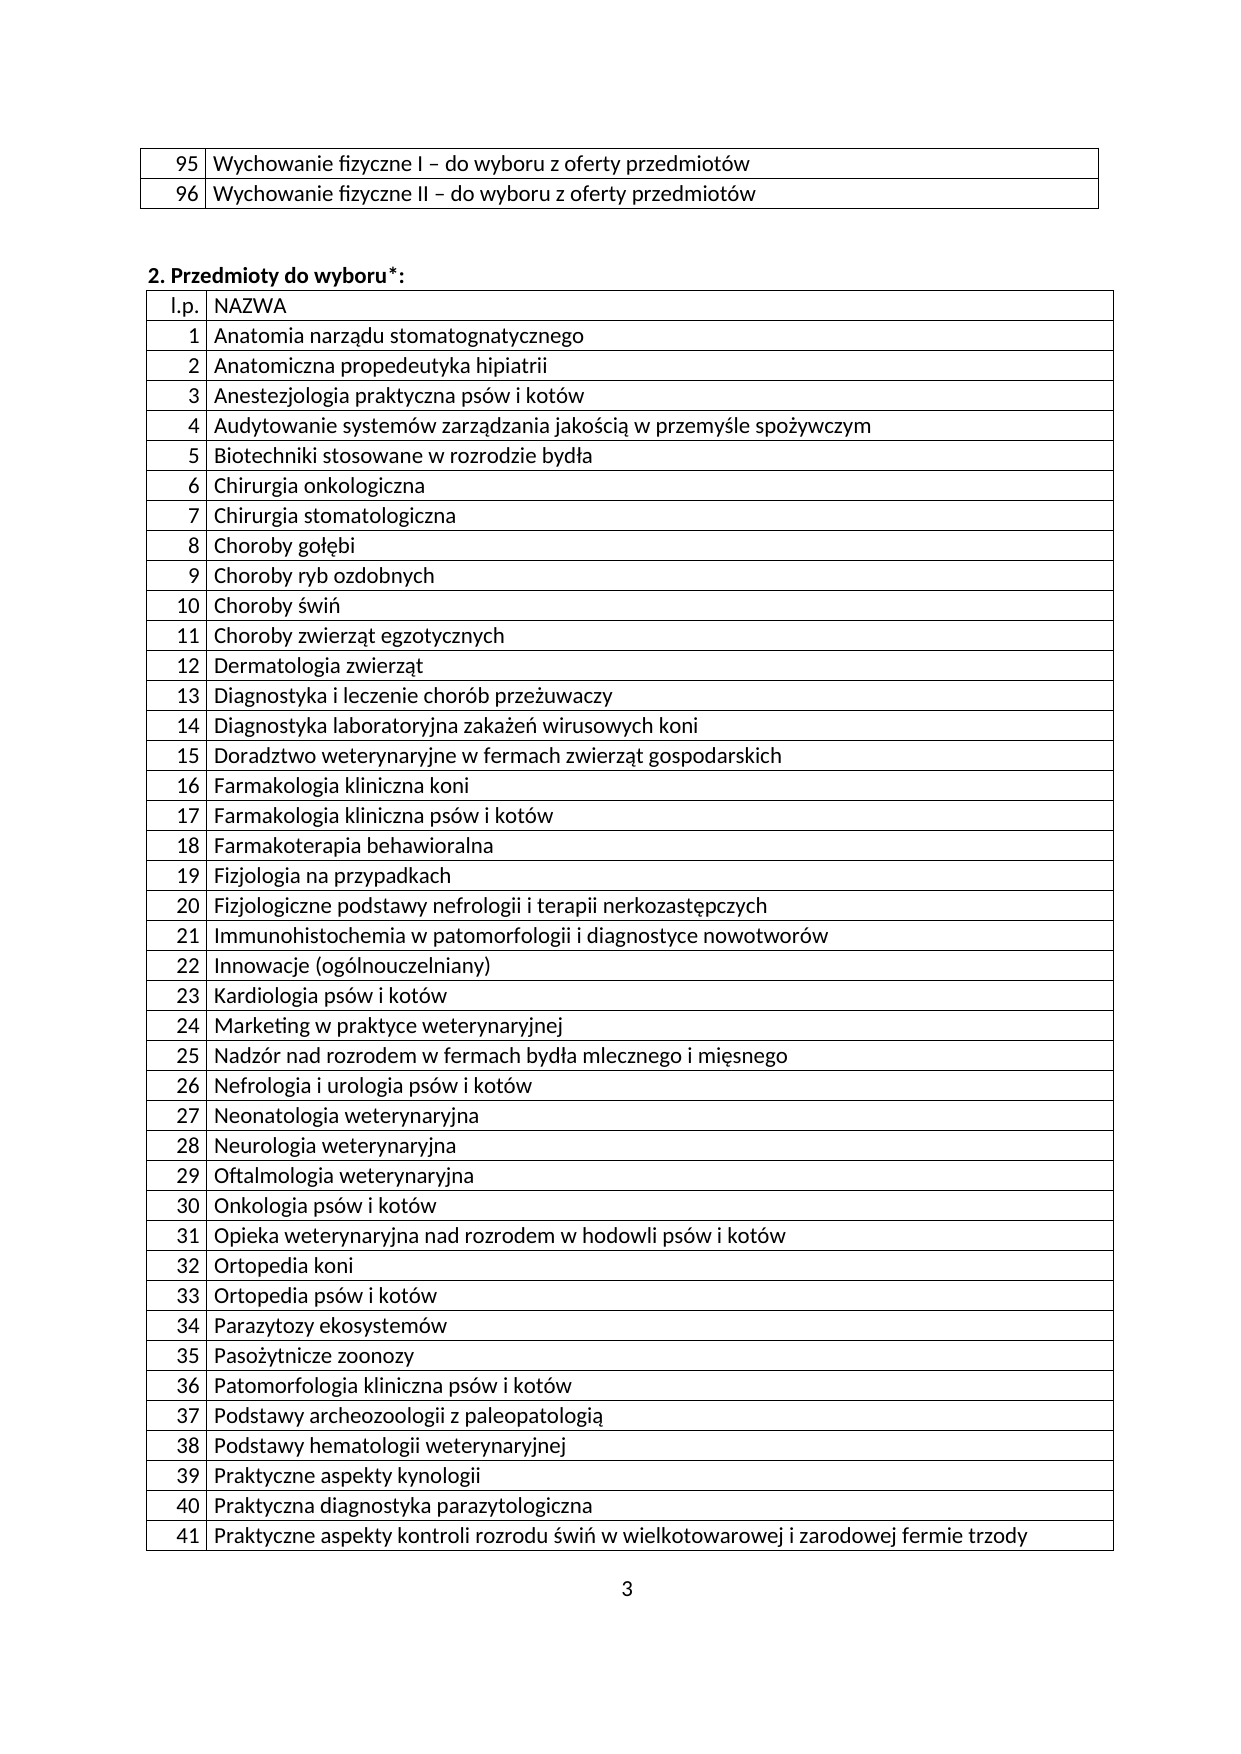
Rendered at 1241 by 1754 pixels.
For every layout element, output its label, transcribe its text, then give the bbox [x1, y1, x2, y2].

table_cell Nefrologia i urologia psów i kotów [207, 1071, 1113, 1100]
table_cell Ortopedia psów i kotów [207, 1281, 1113, 1310]
table_cell 2 [147, 351, 206, 380]
table_cell 37 [147, 1401, 206, 1430]
table_cell Innowacje (ogólnouczelniany) [207, 951, 1113, 980]
table_header NAZWA [207, 291, 1113, 320]
table_cell 12 [147, 651, 206, 680]
table_cell 96 [141, 179, 205, 208]
text 2. Przedmioty do wyboru*: [148, 262, 1106, 290]
table_cell 22 [147, 951, 206, 980]
table_cell Opieka weterynaryjna nad rozrodem w hodowli psów i kotów [207, 1221, 1113, 1250]
table_cell Farmakologia kliniczna koni [207, 771, 1113, 800]
table_cell 30 [147, 1191, 206, 1220]
table_cell 5 [147, 441, 206, 470]
table_cell 39 [147, 1461, 206, 1490]
table_cell 9 [147, 561, 206, 590]
table_cell Patomorfologia kliniczna psów i kotów [207, 1371, 1113, 1400]
table_cell Anatomia narządu stomatognatycznego [207, 321, 1113, 350]
table_cell 29 [147, 1161, 206, 1190]
table_cell 20 [147, 891, 206, 920]
table_cell 11 [147, 621, 206, 650]
table_cell 40 [147, 1491, 206, 1520]
table_cell 36 [147, 1371, 206, 1400]
table_cell Podstawy hematologii weterynaryjnej [207, 1431, 1113, 1460]
table_cell Chirurgia stomatologiczna [207, 501, 1113, 530]
table_cell 17 [147, 801, 206, 830]
table_cell 7 [147, 501, 206, 530]
table_cell Farmakoterapia behawioralna [207, 831, 1113, 860]
table_cell 1 [147, 321, 206, 350]
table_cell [207, 1521, 1113, 1550]
table_cell 4 [147, 411, 206, 440]
table_cell Marketing w praktyce weterynaryjnej [207, 1011, 1113, 1040]
table_cell Biotechniki stosowane w rozrodzie bydła [207, 441, 1113, 470]
table_cell Onkologia psów i kotów [207, 1191, 1113, 1220]
table_cell Farmakologia kliniczna psów i kotów [207, 801, 1113, 830]
table_cell Choroby gołębi [207, 531, 1113, 560]
table_cell Diagnostyka laboratoryjna zakażeń wirusowych koni [207, 711, 1113, 740]
table_cell 25 [147, 1041, 206, 1070]
table_cell 13 [147, 681, 206, 710]
table_cell Ortopedia koni [207, 1251, 1113, 1280]
table_cell 26 [147, 1071, 206, 1100]
table_cell 95 [141, 149, 205, 178]
table_cell 18 [147, 831, 206, 860]
table_cell Immunohistochemia w patomorfologii i diagnostyce nowotworów [207, 921, 1113, 950]
table_cell 27 [147, 1101, 206, 1130]
table_cell 6 [147, 471, 206, 500]
table_cell Anestezjologia praktyczna psów i kotów [207, 381, 1113, 410]
table_cell Diagnostyka i leczenie chorób przeżuwaczy [207, 681, 1113, 710]
table_cell Podstawy archeozoologii z paleopatologią [207, 1401, 1113, 1430]
table_cell Praktyczna diagnostyka parazytologiczna [207, 1491, 1113, 1520]
table_cell Choroby zwierząt egzotycznych [207, 621, 1113, 650]
table_cell Praktyczne aspekty kynologii [207, 1461, 1113, 1490]
table_cell Anatomiczna propedeutyka hipiatrii [207, 351, 1113, 380]
table_cell 19 [147, 861, 206, 890]
table_cell Audytowanie systemów zarządzania jakością w przemyśle spożywczym [207, 411, 1113, 440]
table_cell 32 [147, 1251, 206, 1280]
table_cell Fizjologiczne podstawy nefrologii i terapii nerkozastępczych [207, 891, 1113, 920]
table_cell Pasożytnicze zoonozy [207, 1341, 1113, 1370]
table_cell 31 [147, 1221, 206, 1250]
table_cell 24 [147, 1011, 206, 1040]
table_cell Neurologia weterynaryjna [207, 1131, 1113, 1160]
table_cell 21 [147, 921, 206, 950]
table_cell 16 [147, 771, 206, 800]
table_header l.p. [147, 291, 206, 320]
table_cell 33 [147, 1281, 206, 1310]
table_cell 10 [147, 591, 206, 620]
table_cell Oftalmologia weterynaryjna [207, 1161, 1113, 1190]
table_cell 34 [147, 1311, 206, 1340]
table_cell Wychowanie fizyczne II – do wyboru z oferty przedmiotów [206, 179, 1098, 208]
table_cell 38 [147, 1431, 206, 1460]
table_cell 8 [147, 531, 206, 560]
table_cell Chirurgia onkologiczna [207, 471, 1113, 500]
table_cell 35 [147, 1341, 206, 1370]
table_cell Choroby ryb ozdobnych [207, 561, 1113, 590]
table_cell Doradztwo weterynaryjne w fermach zwierząt gospodarskich [207, 741, 1113, 770]
table_cell Parazytozy ekosystemów [207, 1311, 1113, 1340]
table_cell Fizjologia na przypadkach [207, 861, 1113, 890]
table_cell 15 [147, 741, 206, 770]
table_cell Neonatologia weterynaryjna [207, 1101, 1113, 1130]
table_cell 41 [147, 1521, 206, 1550]
table_cell Nadzór nad rozrodem w fermach bydła mlecznego i mięsnego [207, 1041, 1113, 1070]
table_cell 3 [147, 381, 206, 410]
table_cell Wychowanie fizyczne I – do wyboru z oferty przedmiotów [206, 149, 1098, 178]
table_cell 28 [147, 1131, 206, 1160]
table_cell 23 [147, 981, 206, 1010]
table_cell Choroby świń [207, 591, 1113, 620]
table_cell 14 [147, 711, 206, 740]
table_cell Dermatologia zwierząt [207, 651, 1113, 680]
table_cell Kardiologia psów i kotów [207, 981, 1113, 1010]
